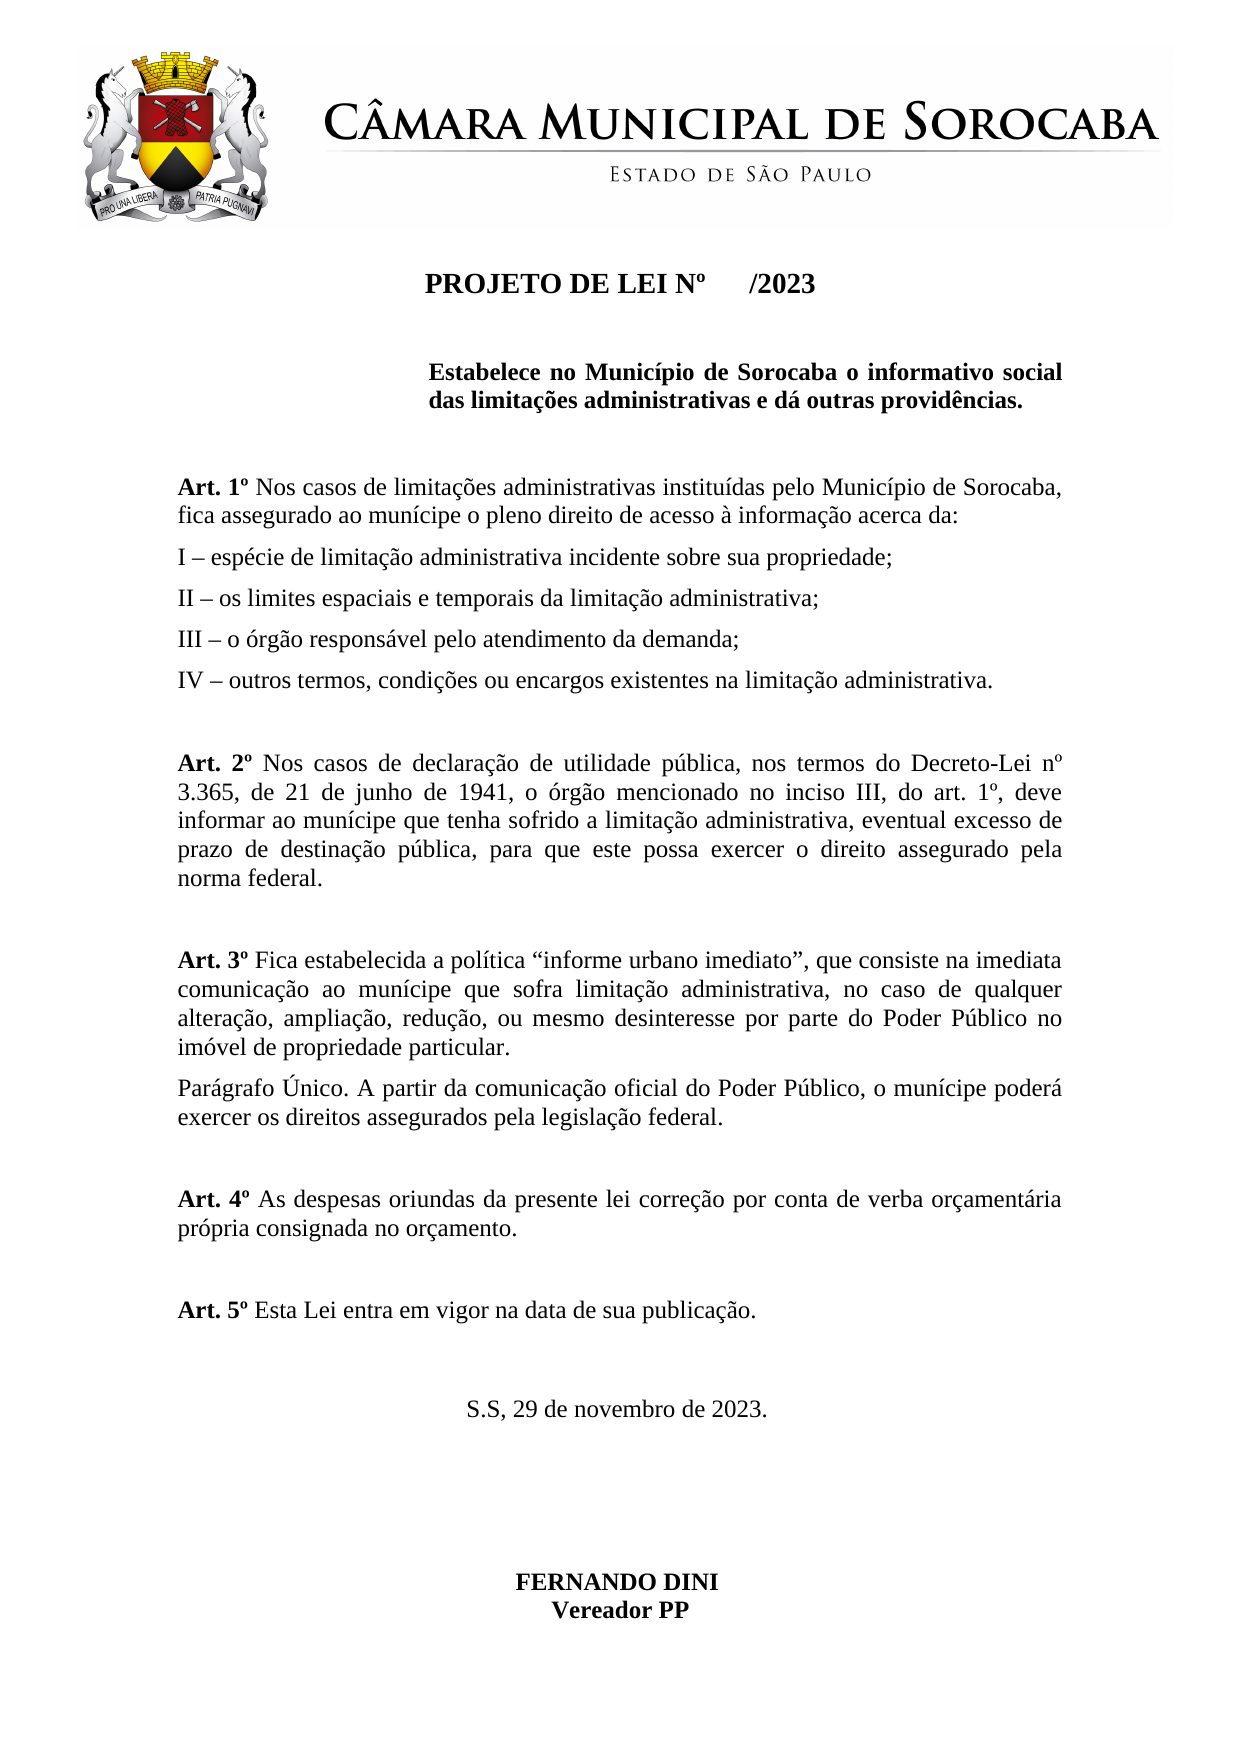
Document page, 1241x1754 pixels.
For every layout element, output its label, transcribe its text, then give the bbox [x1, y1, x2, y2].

text Art. 4º As despesas oriundas da presente lei correção por conta de verba orçamentária própria consignada no orçamento. [177, 1184, 1063, 1242]
text Art. 1º Nos casos de limitações administrativas instituídas pelo Município de Sorocaba, fica assegurado ao munícipe o pleno direito de acesso à informação acerca da: [177, 472, 1063, 529]
text FERNANDO DINI [177, 1567, 1063, 1596]
picture [76, 44, 1174, 230]
text S.S, 29 de novembro de 2023. [177, 1394, 1063, 1423]
text Estabelece no Município de Sorocaba o informativo social das limitações administrativas e dá outras providências. [428, 357, 1063, 414]
text Art. 5º Esta Lei entra em vigor na data de sua publicação. [177, 1296, 1063, 1324]
text I – espécie de limitação administrativa incidente sobre sua propriedade; [177, 542, 1063, 571]
text IV – outros termos, condições ou encargos existentes na limitação administrativa. [177, 666, 1063, 694]
text PROJETO DE LEI Nº /2023 [177, 266, 1063, 299]
text Vereador PP [177, 1596, 1063, 1624]
text Parágrafo Único. A partir da comunicação oficial do Poder Público, o munícipe poderá exercer os direitos assegurados pela legislação federal. [177, 1073, 1063, 1131]
text III – o órgão responsável pelo atendimento da demanda; [177, 624, 1063, 653]
text Art. 3º Fica estabelecida a política “informe urbano imediato”, que consiste na imediata comunicação ao munícipe que sofra limitação administrativa, no caso de qualquer alteração, ampliação, redução, ou mesmo desinteresse por parte do Poder Público no imóvel de propriedade particular. [177, 946, 1063, 1061]
text Art. 2º Nos casos de declaração de utilidade pública, nos termos do Decreto-Lei nº 3.365, de 21 de junho de 1941, o órgão mencionado no inciso III, do art. 1º, deve informar ao munícipe que tenha sofrido a limitação administrativa, eventual excesso de prazo de destinação pública, para que este possa exercer o direito assegurado pela norma federal. [177, 748, 1063, 892]
text II – os limites espaciais e temporais da limitação administrativa; [177, 583, 1063, 612]
